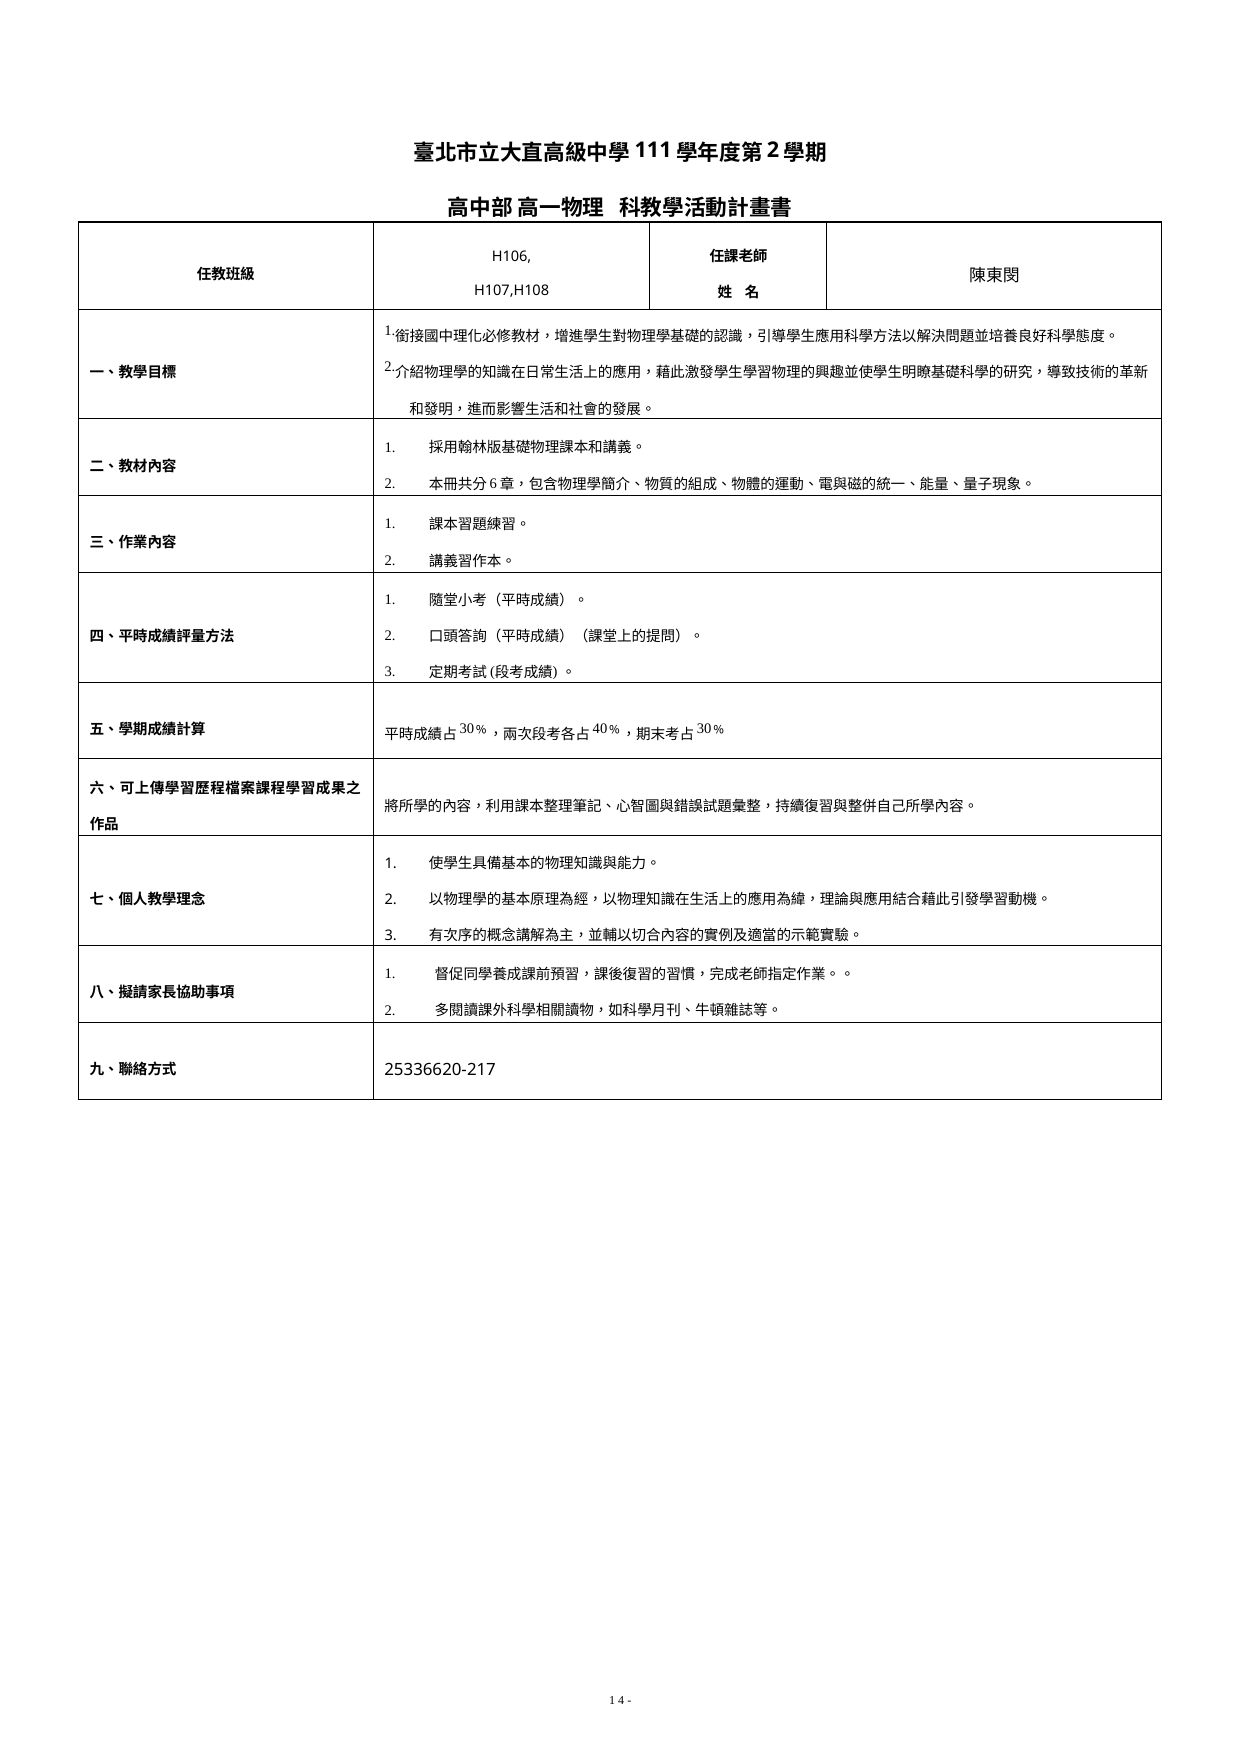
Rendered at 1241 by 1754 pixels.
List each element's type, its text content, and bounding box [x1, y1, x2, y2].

table_cell 將所學的內容，利用課本整理筆記、心智圖與錯誤試題彙整，持續復習與整併自己所學內容。 [374, 759, 1161, 835]
table_cell 四、平時成績評量方法 [79, 573, 373, 682]
table_cell 八、擬請家長協助事項 [79, 946, 373, 1022]
table_cell 督促同學養成課前預習，課後復習的習慣，完老師指定作業。。 多閱讀課外科學相關讀物，如科學月刊、牛頓雜誌等。 [374, 946, 1161, 1022]
table_cell 五、學期成績計算 [79, 683, 373, 758]
table_cell 使學生具備基本的物理知識與能力。 以物理學的基本原理為經，以物理知識在生活上的應用為緯，理論與應用結合藉此引發學習動機。 有次序的概念講解為主，並輔以切合內容的實例及適當的示範實驗。 [374, 836, 1161, 945]
text 臺北市立大直高級中學111學年度第2學期 [29, 113, 1211, 167]
text 高中部 高一物理 科教學活動計畫書 [29, 167, 1211, 221]
table_cell 一、教學目標 [79, 310, 373, 418]
table_cell 25336620-217 [374, 1023, 1161, 1098]
table_cell 採用翰林版基礎物理課本和講義。 本冊共分6章，包含物理學簡介、物質的組成、物體的運動、電與磁的統一、能量、量子現象。 [374, 419, 1161, 495]
table_header H106, H107,H108 [374, 223, 649, 308]
table_cell 二、教材內容 [79, 419, 373, 495]
table_header 任教班級 [79, 223, 373, 308]
table_cell 九、聯絡方式 [79, 1023, 373, 1098]
table_cell 平時成績占30﹪，兩次段考各占40﹪，期末考占30﹪ [374, 683, 1161, 758]
table_cell 隨堂小考（平時成績）。 口頭答詢（平時成績）（課堂上的提問）。 定期考試 (段考成績) 。 [374, 573, 1161, 682]
table_header 任課老師 姓 名 [650, 223, 826, 308]
table_header 陳東閔 [827, 223, 1161, 308]
table_cell 七、個人教學理念 [79, 836, 373, 945]
table_cell 六、可上傳學習歷程檔案課程學習成果之作品 [79, 759, 373, 835]
table_cell 課本習題練習。 講義習作本。 [374, 496, 1161, 572]
table_cell 三、作業內容 [79, 496, 373, 572]
table_cell 1.銜接國中理化必修教材，增進學生對物理學基礎的認識，引導學生應用科學方法以解決問題並培養良好科學態度。 2.介紹物理學的知識在日常生活上的應用，藉此激發學生學習物理的興趣並使學生明瞭基礎科學的研究，導致技術的革新和發明，進而影響生活和社會的發展。 [374, 310, 1161, 418]
